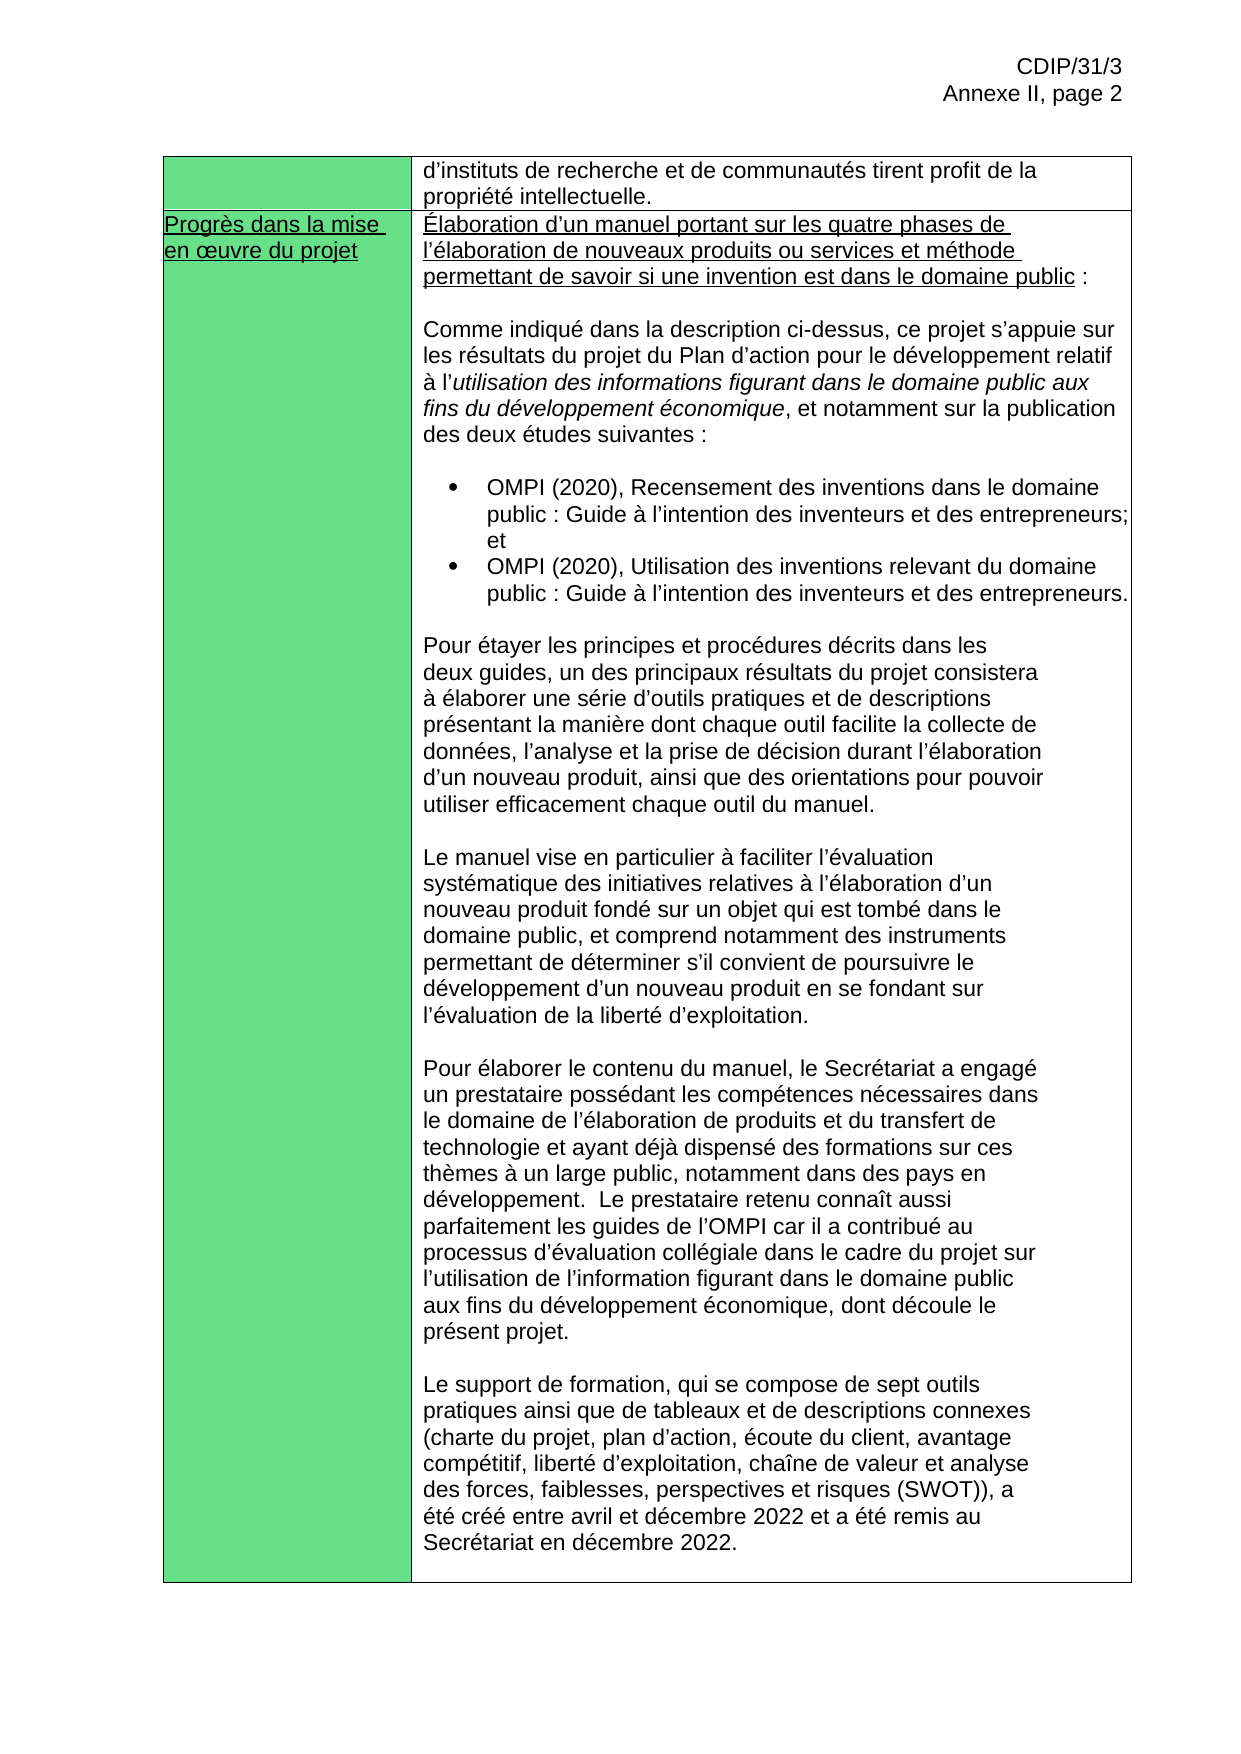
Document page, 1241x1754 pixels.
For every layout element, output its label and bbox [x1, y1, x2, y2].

table_cell [164, 211, 411, 1582]
table_cell [164, 157, 411, 209]
table_cell [412, 157, 1131, 209]
table_cell [412, 211, 1131, 1582]
